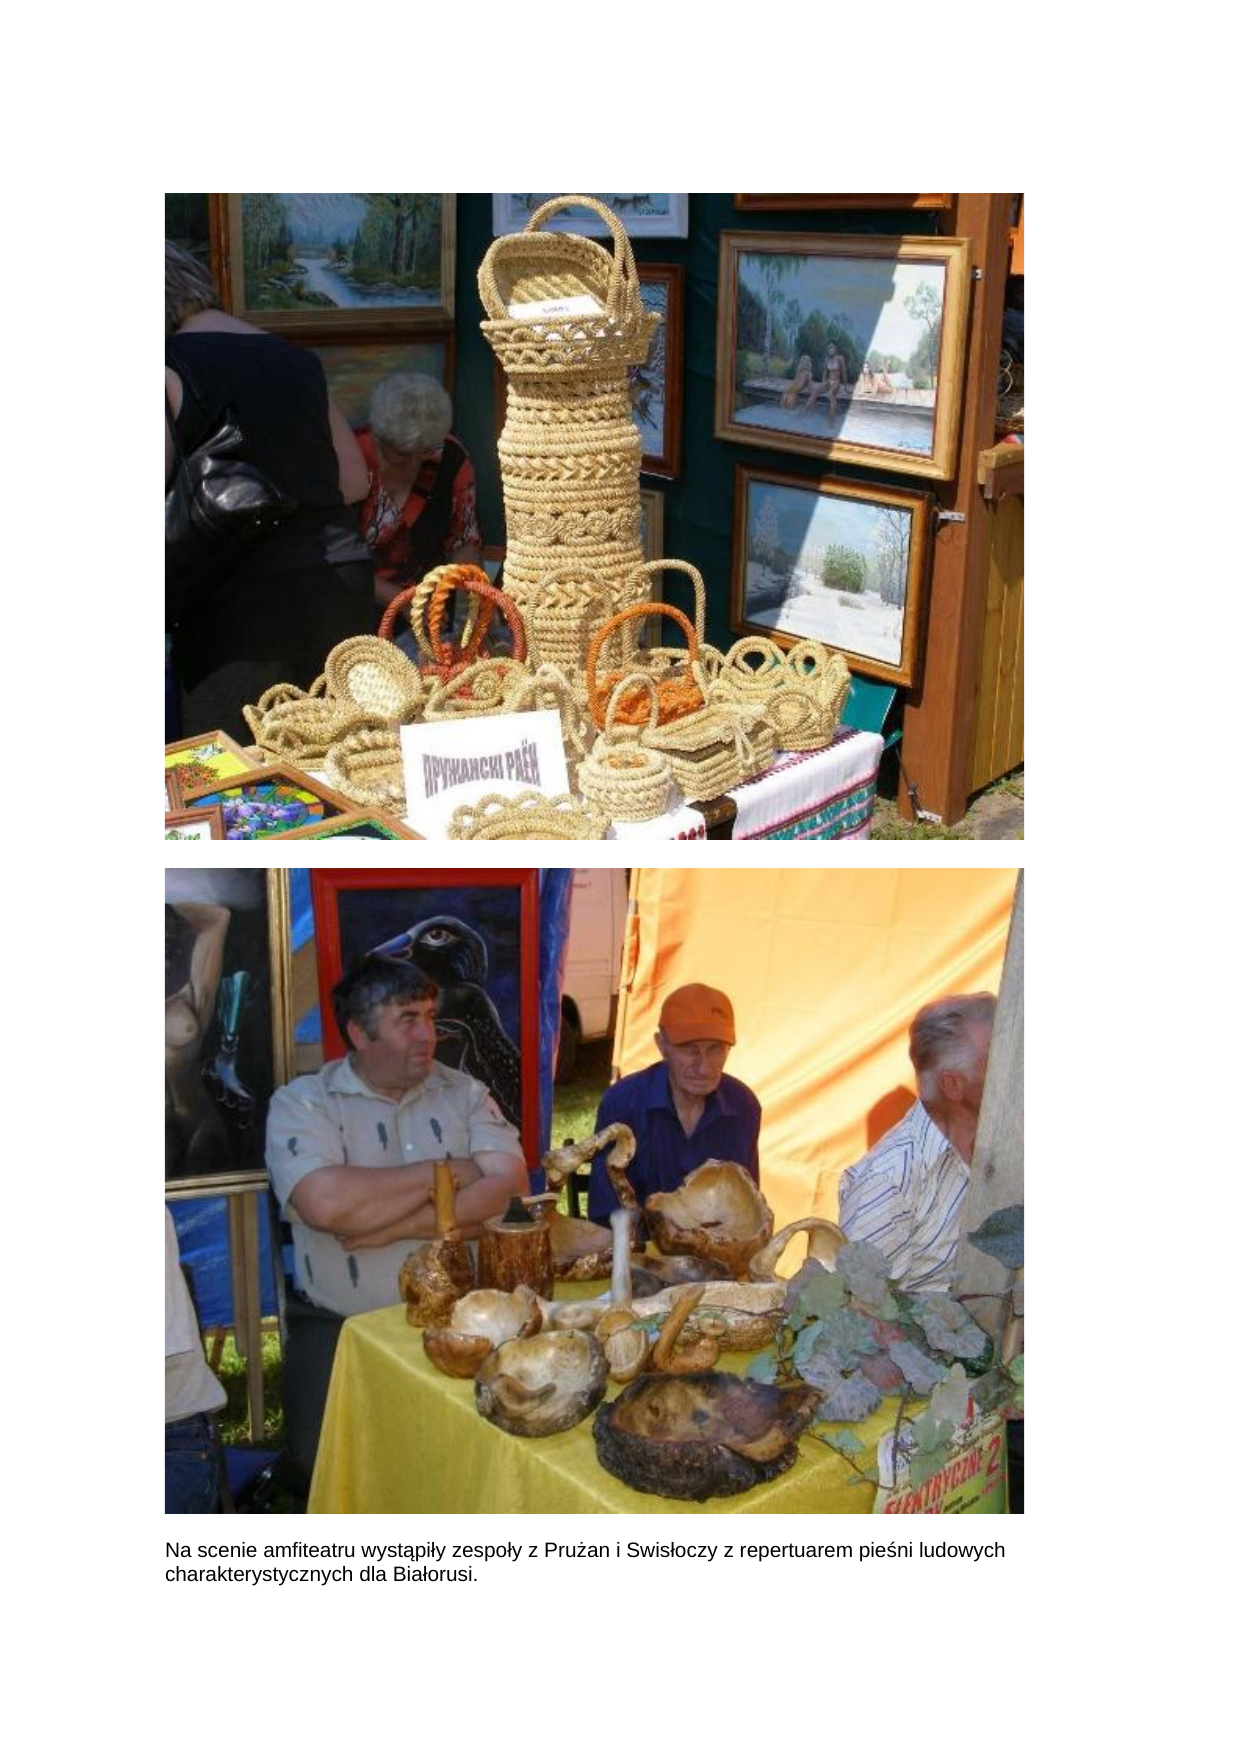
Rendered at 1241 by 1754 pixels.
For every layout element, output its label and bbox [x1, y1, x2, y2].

picture [164, 193, 1025, 840]
picture [164, 868, 1025, 1514]
table_cell [148, 148, 1093, 1603]
